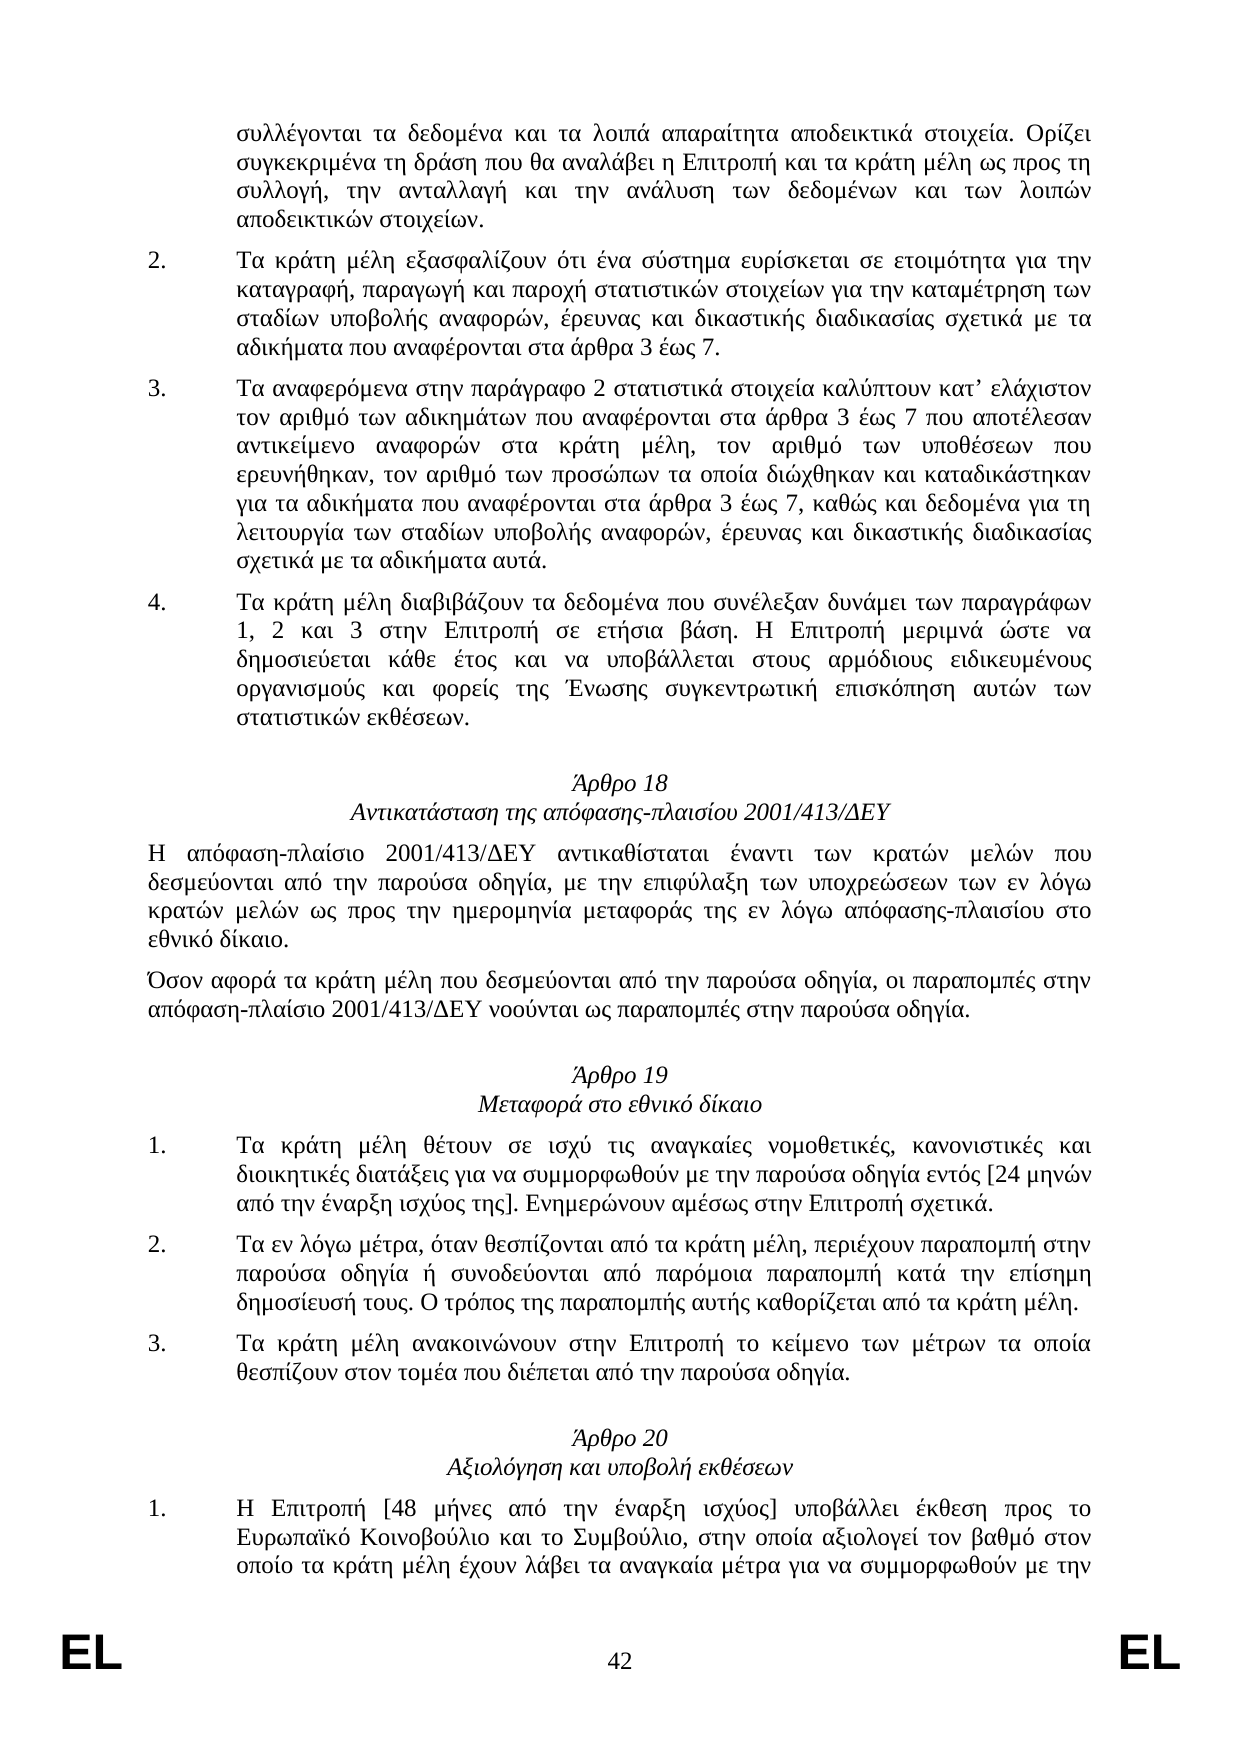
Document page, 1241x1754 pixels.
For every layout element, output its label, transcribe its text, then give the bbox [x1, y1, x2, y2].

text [148, 1493, 1093, 1579]
text 2. Τα εν λόγω μέτρα, όταν θεσπίζονται από τα κράτη μέλη, περιέχουν παραπομπή στην παρούσα οδηγία ή συνοδεύονται από παρόμοια παραπομπή κατά την επίσημη δημοσίευσή τους. Ο τρόπος της παραπομπής αυτής καθορίζεται από τα κράτη μέλη. [148, 1229, 1093, 1316]
text 4. Τα κράτη μέλη διαβιβάζουν τα δεδομένα που συνέλεξαν δυνάμει των παραγράφων 1, 2 και 3 στην Επιτροπή σε ετήσια βάση. Η Επιτροπή μεριμνά ώστε να δημοσιεύεται κάθε έτος και να υποβάλλεται στους αρμόδιους ειδικευμένους οργανισμούς και φορείς της Ένωσης συγκεντρωτική επισκόπηση αυτών των στατιστικών εκθέσεων. [148, 587, 1093, 731]
text Άρθρο 19 Μεταφορά στο εθνικό δίκαιο [148, 1061, 1093, 1118]
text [148, 118, 1093, 233]
text Άρθρο 20 Αξιολόγηση και υποβολή εκθέσεων [148, 1423, 1093, 1481]
text Άρθρο 18 Αντικατάσταση της απόφασης-πλαισίου 2001/413/ΔΕΥ [148, 768, 1093, 826]
text 3. Τα αναφερόμενα στην παράγραφο 2 στατιστικά στοιχεία καλύπτουν κατ’ ελάχιστον τον αριθμό των αδικημάτων που αναφέρονται στα άρθρα 3 έως 7 που αποτέλεσαν αντικείμενο αναφορών στα κράτη μέλη, τον αριθμό των υποθέσεων που ερευνήθηκαν, τον αριθμό των προσώπων τα οποία διώχθηκαν και καταδικάστηκαν για τα αδικήματα που αναφέρονται στα άρθρα 3 έως 7, καθώς και δεδομένα για τη λειτουργία των σταδίων υποβολής αναφορών, έρευνας και δικαστικής διαδικασίας σχετικά με τα αδικήματα αυτά. [148, 373, 1093, 574]
text Η απόφαση-πλαίσιο 2001/413/ΔΕΥ αντικαθίσταται έναντι των κρατών μελών που δεσμεύονται από την παρούσα οδηγία, με την επιφύλαξη των υποχρεώσεων των εν λόγω κρατών μελών ως προς την ημερομηνία μεταφοράς της εν λόγω απόφασης-πλαισίου στο εθνικό δίκαιο. [148, 838, 1093, 953]
text 3. Τα κράτη μέλη ανακοινώνουν στην Επιτροπή το κείμενο των μέτρων τα οποία θεσπίζουν στον τομέα που διέπεται από την παρούσα οδηγία. [148, 1328, 1093, 1386]
text Όσον αφορά τα κράτη μέλη που δεσμεύονται από την παρούσα οδηγία, οι παραπομπές στην απόφαση-πλαίσιο 2001/413/ΔΕΥ νοούνται ως παραπομπές στην παρούσα οδηγία. [148, 966, 1093, 1023]
text 2. Τα κράτη μέλη εξασφαλίζουν ότι ένα σύστημα ευρίσκεται σε ετοιμότητα για την καταγραφή, παραγωγή και παροχή στατιστικών στοιχείων για την καταμέτρηση των σταδίων υποβολής αναφορών, έρευνας και δικαστικής διαδικασίας σχετικά με τα αδικήματα που αναφέρονται στα άρθρα 3 έως 7. [148, 246, 1093, 361]
text 1. Τα κράτη μέλη θέτουν σε ισχύ τις αναγκαίες νομοθετικές, κανονιστικές και διοικητικές διατάξεις για να συμμορφωθούν με την παρούσα οδηγία εντός [24 μηνών από την έναρξη ισχύος της]. Ενημερώνουν αμέσως στην Επιτροπή σχετικά. [148, 1131, 1093, 1217]
